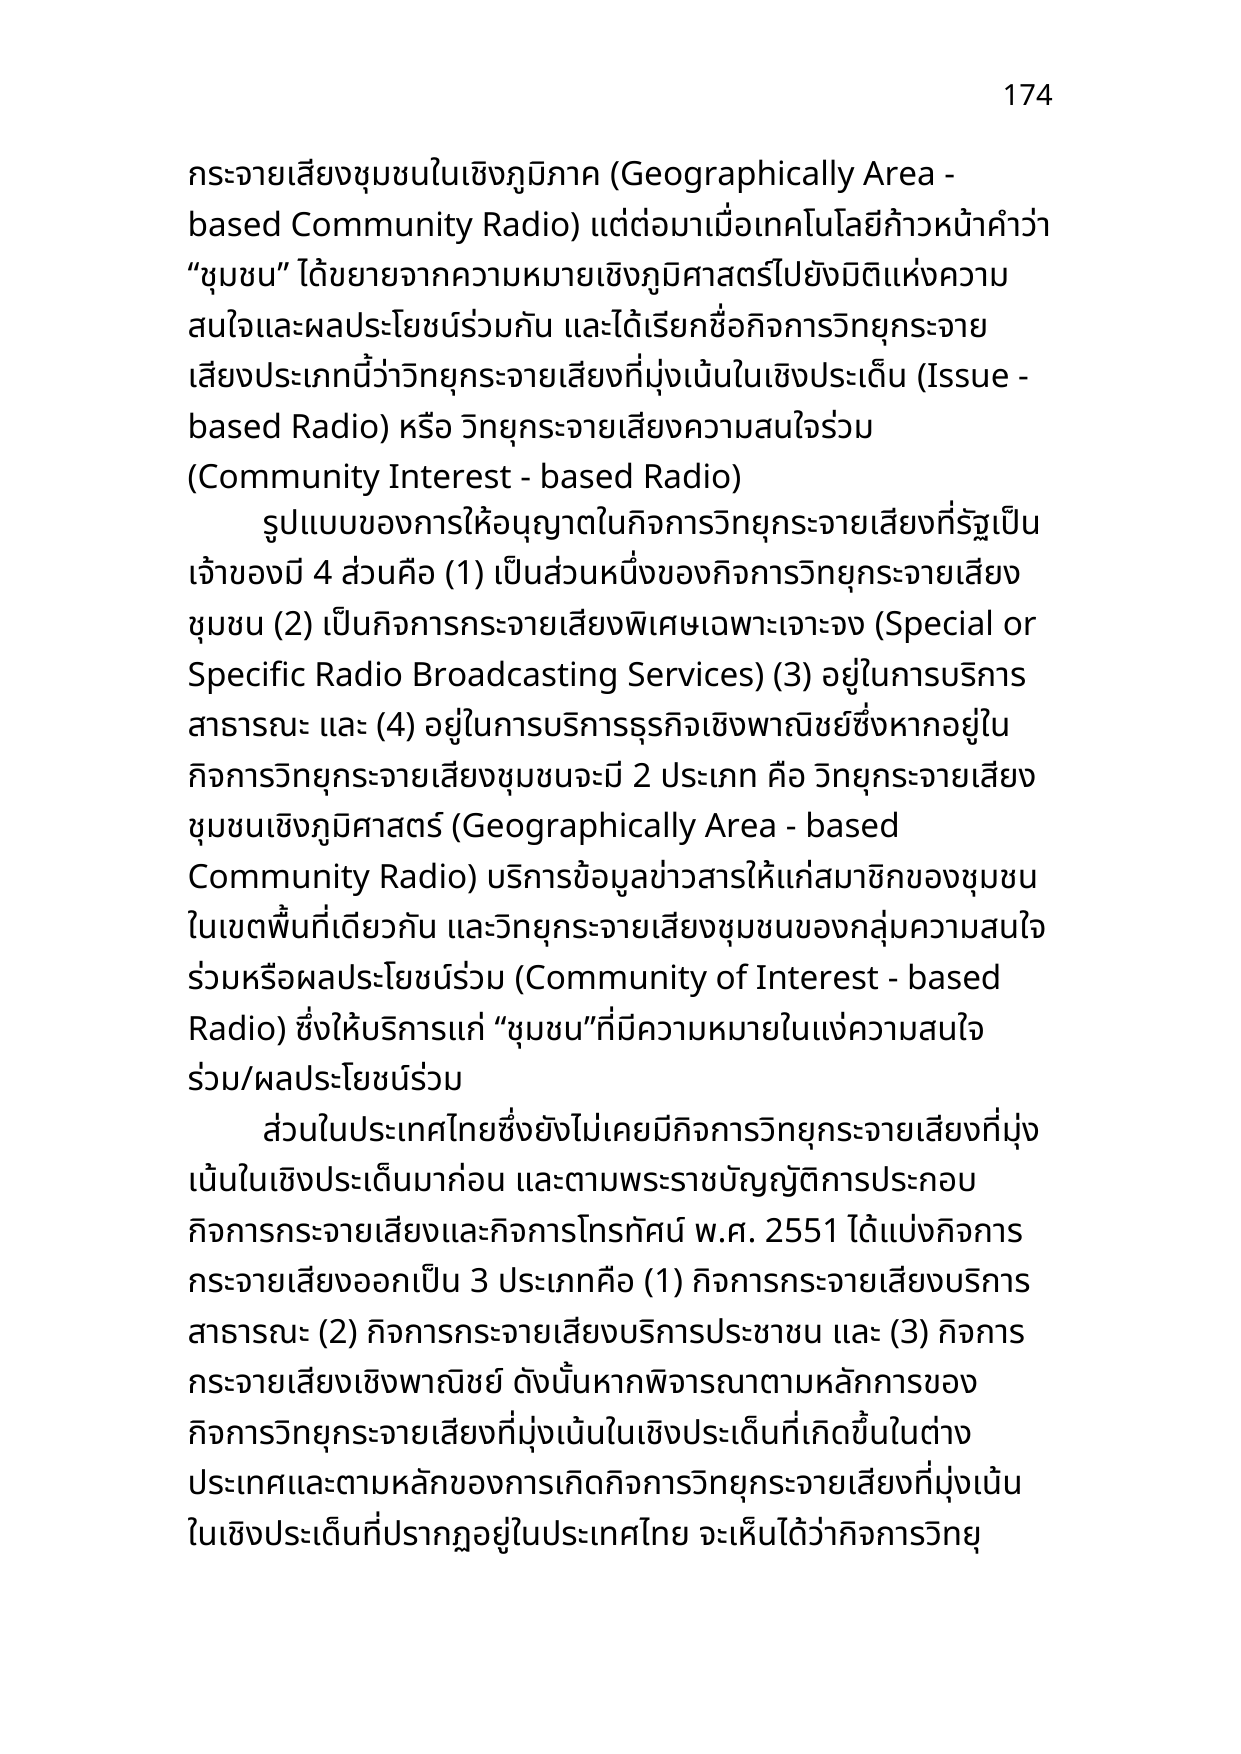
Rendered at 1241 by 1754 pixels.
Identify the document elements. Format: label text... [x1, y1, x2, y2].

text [187, 150, 1053, 499]
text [187, 1106, 1053, 1560]
text รูปแบบของการให้อนุญาตในกิจการวิทยุกระจายเสียงที่รัฐเป็นเจ้าของมี 4 ส่วนคือ (1) เป็นส่วนหนึ่งของกิจการวิทยุกระจายเสียงชุมชน (2) เป็นกิจการกระจายเสียงพิเศษเฉพาะเจาะจง (Special or Specific Radio Broadcasting Services) (3) อยู่ในการบริการสาธารณะ และ (4) อยู่ในการบริการธุรกิจเชิงพาณิชย์ซึ่งหากอยู่ในกิจการวิทยุกระจายเสียงชุมชนจะมี 2 ประเภท คือ วิทยุกระจายเสียงชุมชนเชิงภูมิศาสตร์ (Geographically Area - based Community Radio) บริการข้อมูลข่าวสารให้แก่สมาชิกของชุมชนในเขตพื้นที่เดียวกัน และวิทยุกระจายเสียงชุมชนของกลุ่มความสนใจร่วมหรือผลประโยชน์ร่วม (Community of Interest - based Radio) ซึ่งให้บริการแก่ “ชุมชน”ที่มีความหมายในแง่ความสนใจร่วม/ผลประโยชน์ร่วม [187, 499, 1053, 1106]
